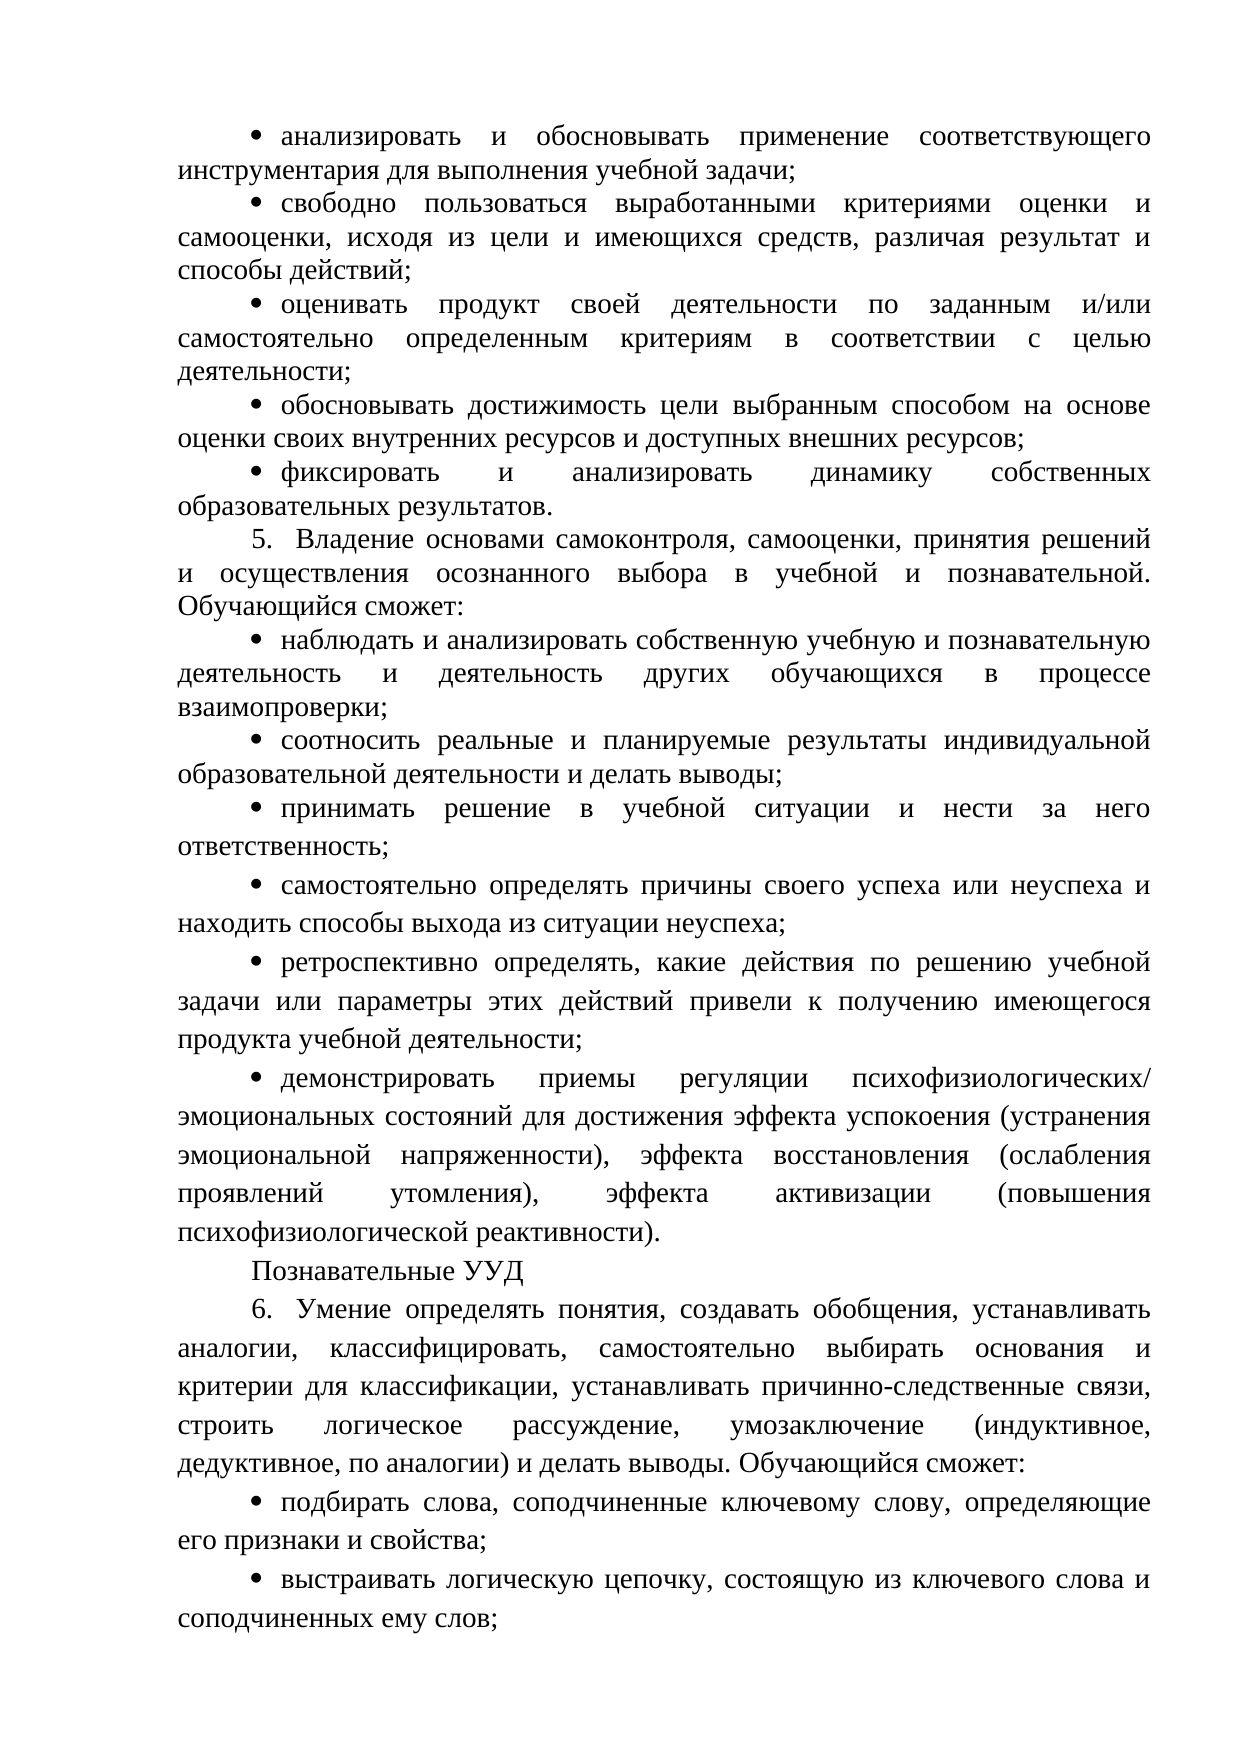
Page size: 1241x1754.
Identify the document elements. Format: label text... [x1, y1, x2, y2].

list Умение определять понятия, создавать обобщения, устанавливать аналогии, классифицировать, самостоятельно выбирать основания и критерии для классификации, устанавливать причинно-следственные связи, строить логическое рассуждение, умозаключение (индуктивное, дедуктивное, по аналогии) и делать выводы. Обучающийся сможет: [177, 1291, 1152, 1479]
list самостоятельно определять причины своего успеха или неуспеха и находить способы выхода из ситуации неуспеха; [177, 867, 1152, 939]
list соотносить реальные и планируемые результаты индивидуальной образовательной деятельности и делать выводы; [177, 722, 1152, 790]
list демонстрировать приемы регуляции психофизиологических/ эмоциональных состояний для достижения эффекта успокоения (устранения эмоциональной напряженности), эффекта восстановления (ослабления проявлений утомления), эффекта активизации (повышения психофизиологической реактивности). [177, 1060, 1152, 1248]
list Владение основами самоконтроля, самооценки, принятия решений и осуществления осознанного выбора в учебной и познавательной. Обучающийся сможет: [177, 521, 1152, 622]
list принимать решение в учебной ситуации и нести за него ответственность; [177, 790, 1152, 862]
list оценивать продукт своей деятельности по заданным и/или самостоятельно определенным критериям в соответствии с целью деятельности; [177, 286, 1152, 387]
text Познавательные УУД [177, 1253, 1152, 1286]
list выстраивать логическую цепочку, состоящую из ключевого слова и соподчиненных ему слов; [177, 1561, 1152, 1633]
list наблюдать и анализировать собственную учебную и познавательную деятельность и деятельность других обучающихся в процессе взаимопроверки; [177, 622, 1152, 722]
list анализировать и обосновывать применение соответствующего инструментария для выполнения учебной задачи; [177, 118, 1152, 185]
list свободно пользоваться выработанными критериями оценки и самооценки, исходя из цели и имеющихся средств, различая результат и способы действий; [177, 185, 1152, 286]
list фиксировать и анализировать динамику собственных образовательных результатов. [177, 454, 1152, 521]
list обосновывать достижимость цели выбранным способом на основе оценки своих внутренних ресурсов и доступных внешних ресурсов; [177, 387, 1152, 454]
list ретроспективно определять, какие действия по решению учебной задачи или параметры этих действий привели к получению имеющегося продукта учебной деятельности; [177, 944, 1152, 1055]
list подбирать слова, соподчиненные ключевому слову, определяющие его признаки и свойства; [177, 1484, 1152, 1556]
